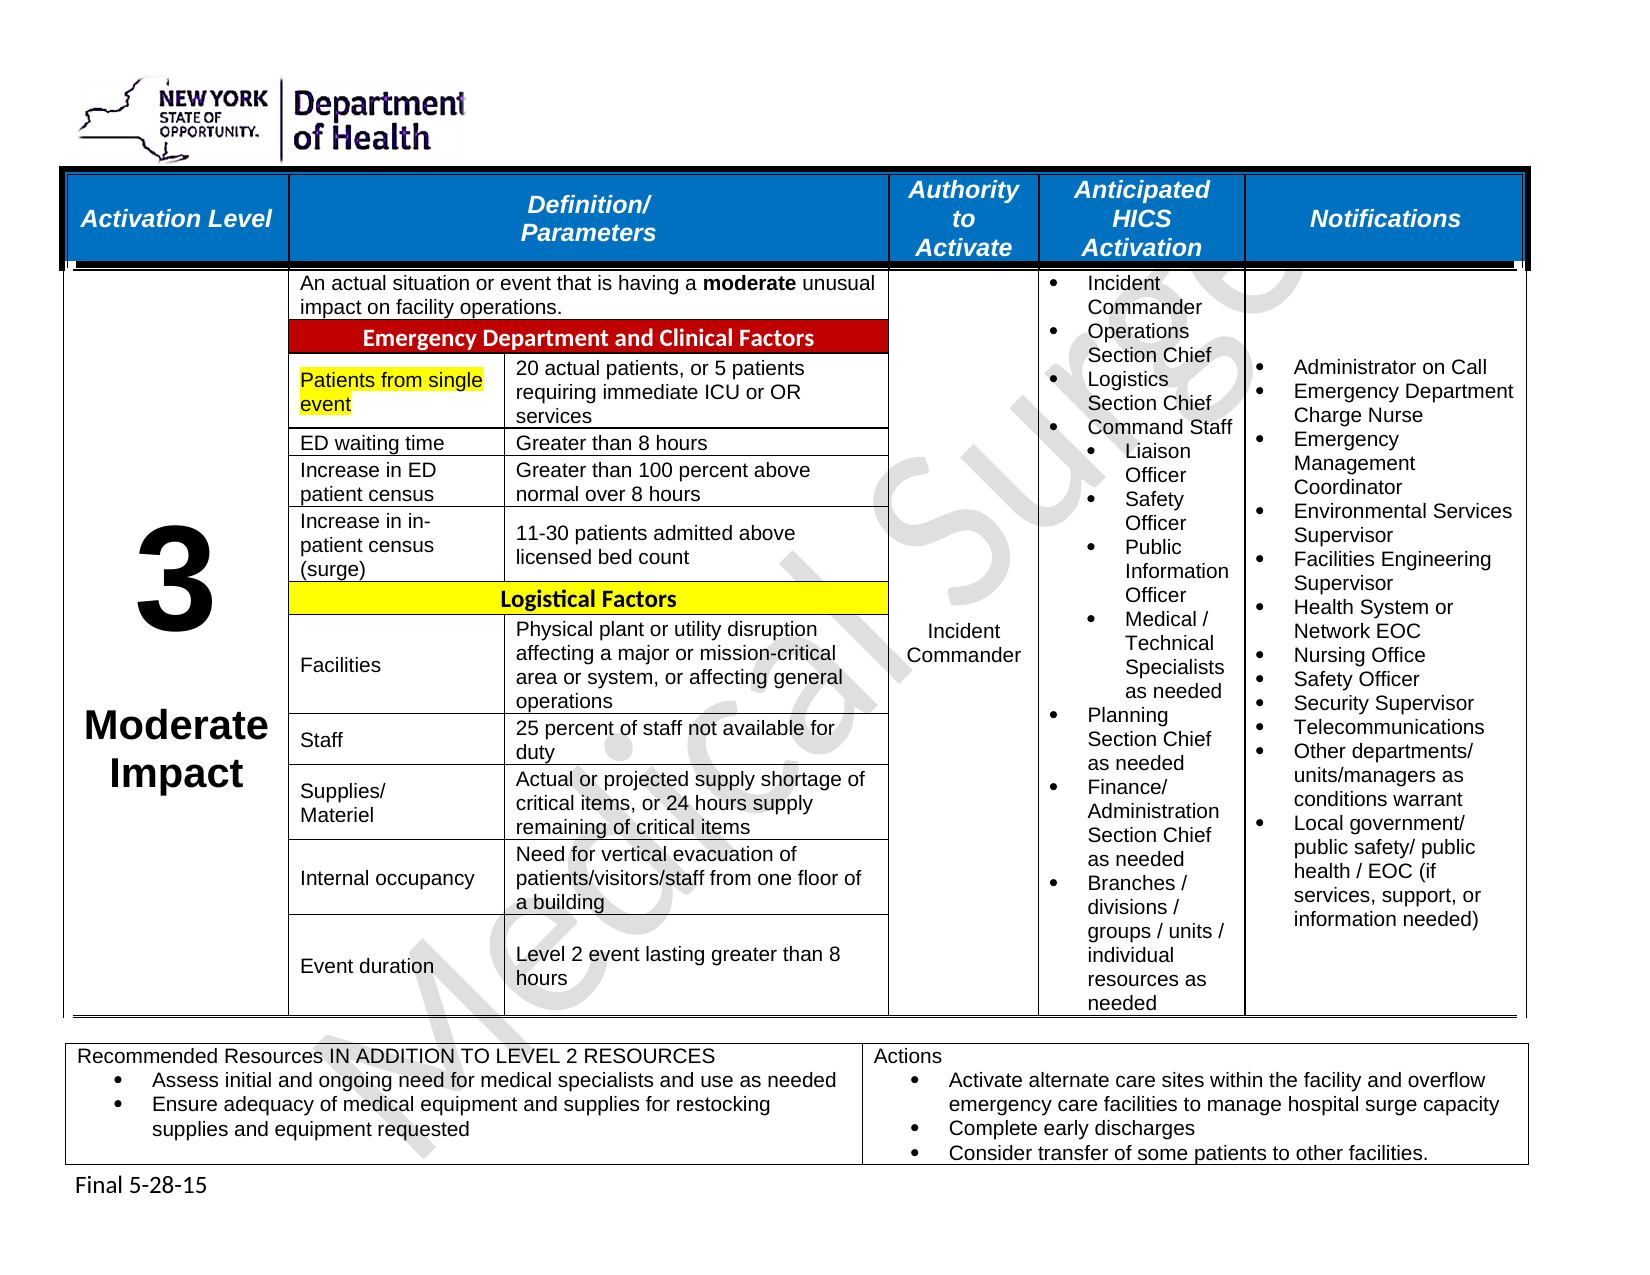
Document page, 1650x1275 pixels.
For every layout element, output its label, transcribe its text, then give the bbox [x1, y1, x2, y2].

table_cell 11-30 patients admitted above licensed bed count [505, 507, 888, 581]
table_cell Incident Commander Operations Section Chief Logistics Section Chief Command Staff Liaison Officer Safety Officer Public Information Officer Medical / Technical Specialists as needed Planning Section Chief as needed Finance/ Administration Section Chief as needed Branches / divisions / groups / units / individual resources as needed [1039, 271, 1244, 1015]
table_cell Increase in ED patient census [289, 456, 504, 506]
table_cell Incident Commander [889, 271, 1038, 1015]
table_header Definition/ Parameters [290, 175, 888, 261]
table_header Authority to Activate [890, 175, 1038, 261]
table_cell An actual situation or event that is having a moderate unusual impact on facility operations. [289, 271, 888, 319]
table_cell Logistical Factors [289, 582, 888, 614]
table_cell Staff [289, 714, 504, 764]
table_cell Need for vertical evacuation of patients/visitors/staff from one floor of a building [505, 840, 888, 914]
table_header Recommended Resources IN ADDITION TO LEVEL 2 RESOURCES Assess initial and ongoing need for medical specialists and use as needed Ensure adequacy of medical equipment and supplies for restocking supplies and equipment requested [66, 1044, 862, 1164]
picture [75, 75, 468, 166]
table_cell Actual or projected supply shortage of critical items, or 24 hours supply remaining of critical items [505, 765, 888, 839]
table_cell 20 actual patients, or 5 patients requiring immediate ICU or OR services [505, 354, 888, 427]
table_cell Emergency Department and Clinical Factors [289, 320, 888, 352]
table_cell Patients from single event [289, 354, 504, 427]
table_cell Facilities [289, 615, 504, 713]
table_header Anticipated HICS Activation [1040, 175, 1244, 261]
table_cell Greater than 8 hours [505, 429, 888, 454]
table_header Notifications [1246, 175, 1522, 261]
table_cell Physical plant or utility disruption affecting a major or mission-critical area or system, or affecting general operations [505, 615, 888, 713]
table_cell Internal occupancy [289, 840, 504, 914]
table_cell Greater than 100 percent above normal over 8 hours [505, 456, 888, 506]
table_header Actions Activate alternate care sites within the facility and overflow emergency care facilities to manage hospital surge capacity Complete early discharges Consider transfer of some patients to other facilities. [863, 1044, 1528, 1164]
table_cell Increase in in-patient census (surge) [289, 507, 504, 581]
table_header Activation Level [68, 175, 288, 261]
table_cell Supplies/ Materiel [289, 765, 504, 839]
table_cell 3 Moderate Impact [64, 261, 288, 1015]
table_cell Event duration [289, 915, 504, 1015]
table_cell ED waiting time [289, 429, 504, 454]
table_cell Level 2 event lasting greater than 8 hours [505, 915, 888, 1015]
table_cell 25 percent of staff not available for duty [505, 714, 888, 764]
